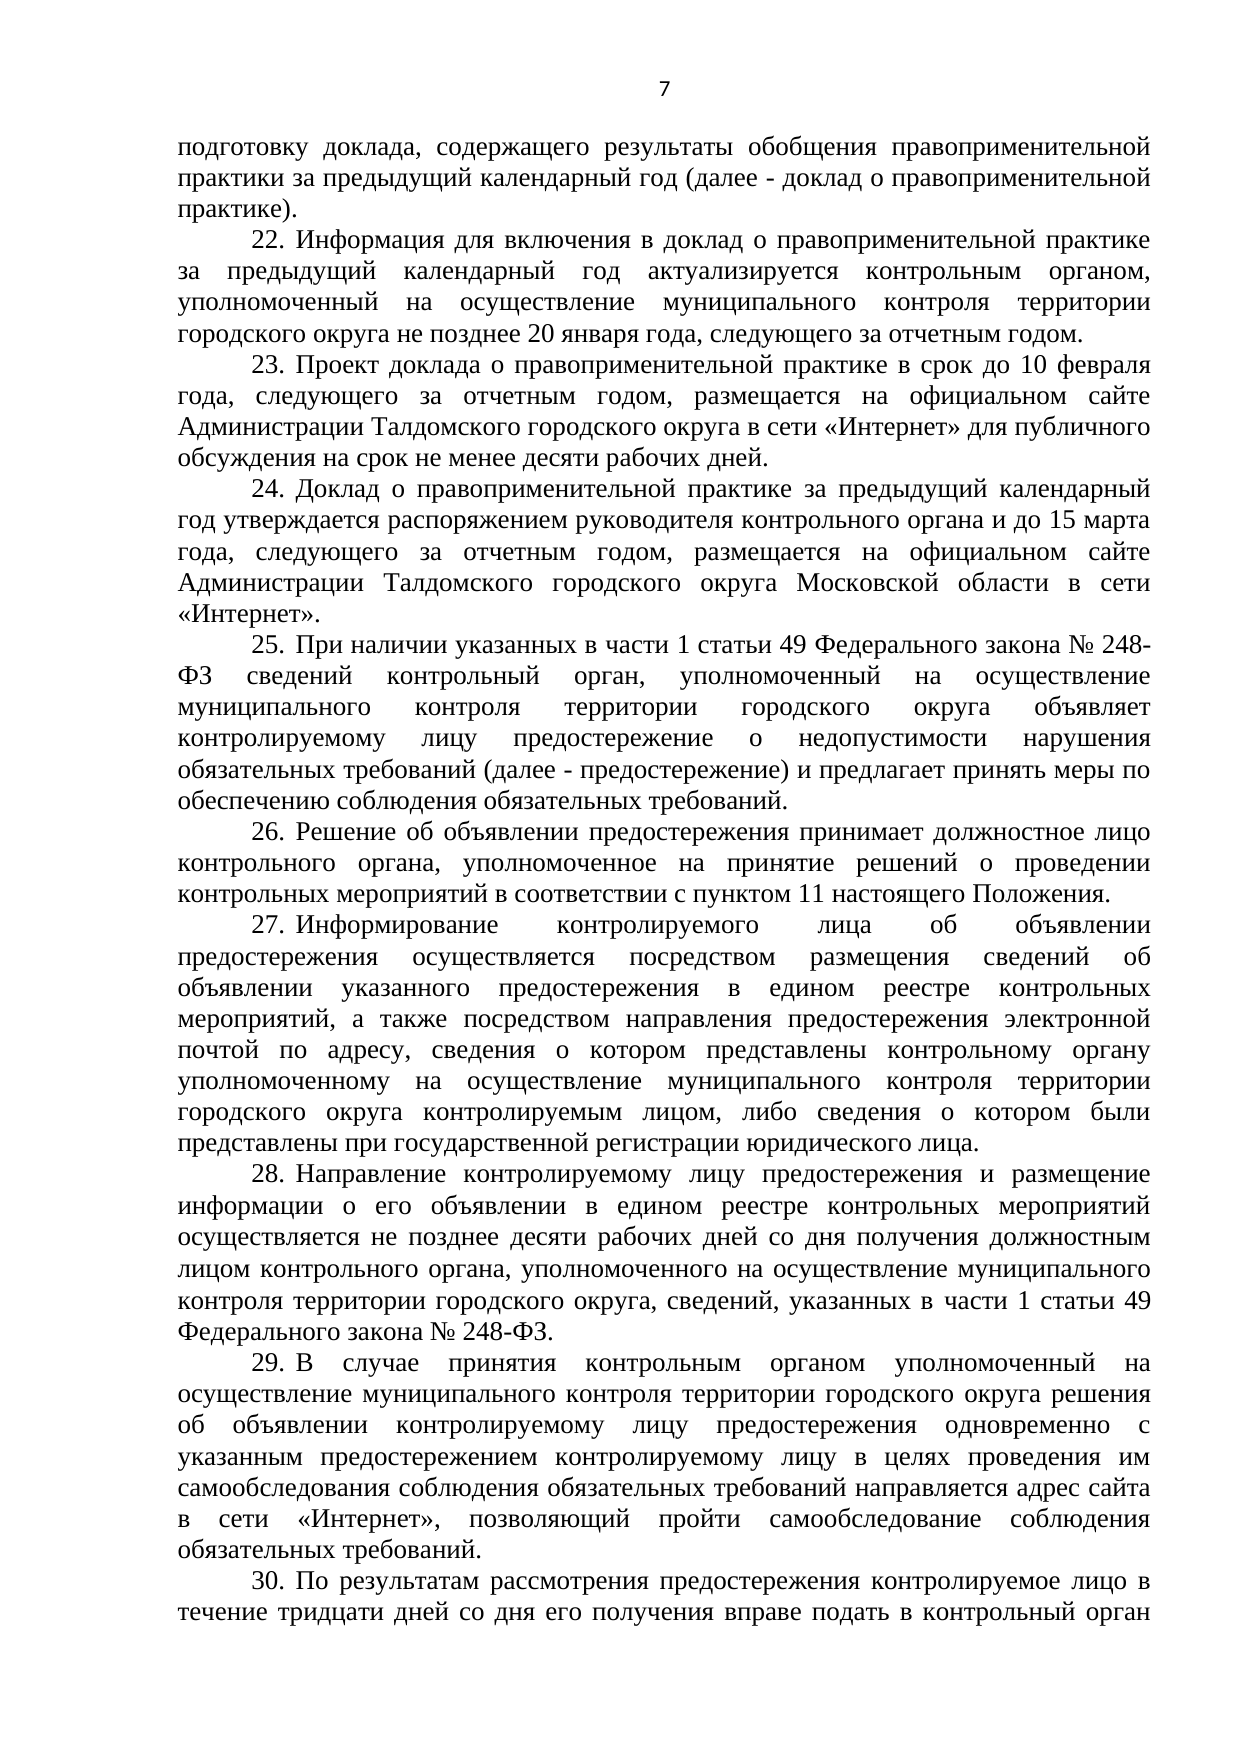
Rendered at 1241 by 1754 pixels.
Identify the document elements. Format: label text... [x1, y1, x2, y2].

list Решение об объявлении предостережения принимает должностное лицо контрольного органа, уполномоченное на принятие решений о проведении контрольных мероприятий в соответствии с пунктом 11 настоящего Положения. [177, 815, 1152, 908]
list Информирование контролируемого лица об объявлении предостережения осуществляется посредством размещения сведений об объявлении указанного предостережения в едином реестре контрольных мероприятий, а также посредством направления предостережения электронной почтой по адресу, сведения о котором представлены контрольному органу уполномоченному на осуществление муниципального контроля территории городского округа контролируемым лицом, либо сведения о котором были представлены при государственной регистрации юридического лица. [177, 908, 1152, 1158]
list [177, 130, 1152, 223]
list При наличии указанных в части 1 статьи 49 Федерального закона № 248-ФЗ сведений контрольный орган, уполномоченный на осуществление муниципального контроля территории городского округа объявляет контролируемому лицу предостережение о недопустимости нарушения обязательных требований (далее - предостережение) и предлагает принять меры по обеспечению соблюдения обязательных требований. [177, 628, 1152, 815]
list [177, 1564, 1152, 1627]
list Доклад о правоприменительной практике за предыдущий календарный год утверждается распоряжением руководителя контрольного органа и до 15 марта года, следующего за отчетным годом, размещается на официальном сайте Администрации Талдомского городского округа Московской области в сети «Интернет». [177, 472, 1152, 628]
list В случае принятия контрольным органом уполномоченный на осуществление муниципального контроля территории городского округа решения об объявлении контролируемому лицу предостережения одновременно с указанным предостережением контролируемому лицу в целях проведения им самообследования соблюдения обязательных требований направляется адрес сайта в сети «Интернет», позволяющий пройти самообследование соблюдения обязательных требований. [177, 1346, 1152, 1564]
list Проект доклада о правоприменительной практике в срок до 10 февраля года, следующего за отчетным годом, размещается на официальном сайте Администрации Талдомского городского округа в сети «Интернет» для публичного обсуждения на срок не менее десяти рабочих дней. [177, 348, 1152, 472]
list Направление контролируемому лицу предостережения и размещение информации о его объявлении в едином реестре контрольных мероприятий осуществляется не позднее десяти рабочих дней со дня получения должностным лицом контрольного органа, уполномоченного на осуществление муниципального контроля территории городского округа, сведений, указанных в части 1 статьи 49 Федерального закона № 248-ФЗ. [177, 1158, 1152, 1346]
list Информация для включения в доклад о правоприменительной практике за предыдущий календарный год актуализируется контрольным органом, уполномоченный на осуществление муниципального контроля территории городского округа не позднее 20 января года, следующего за отчетным годом. [177, 223, 1152, 348]
